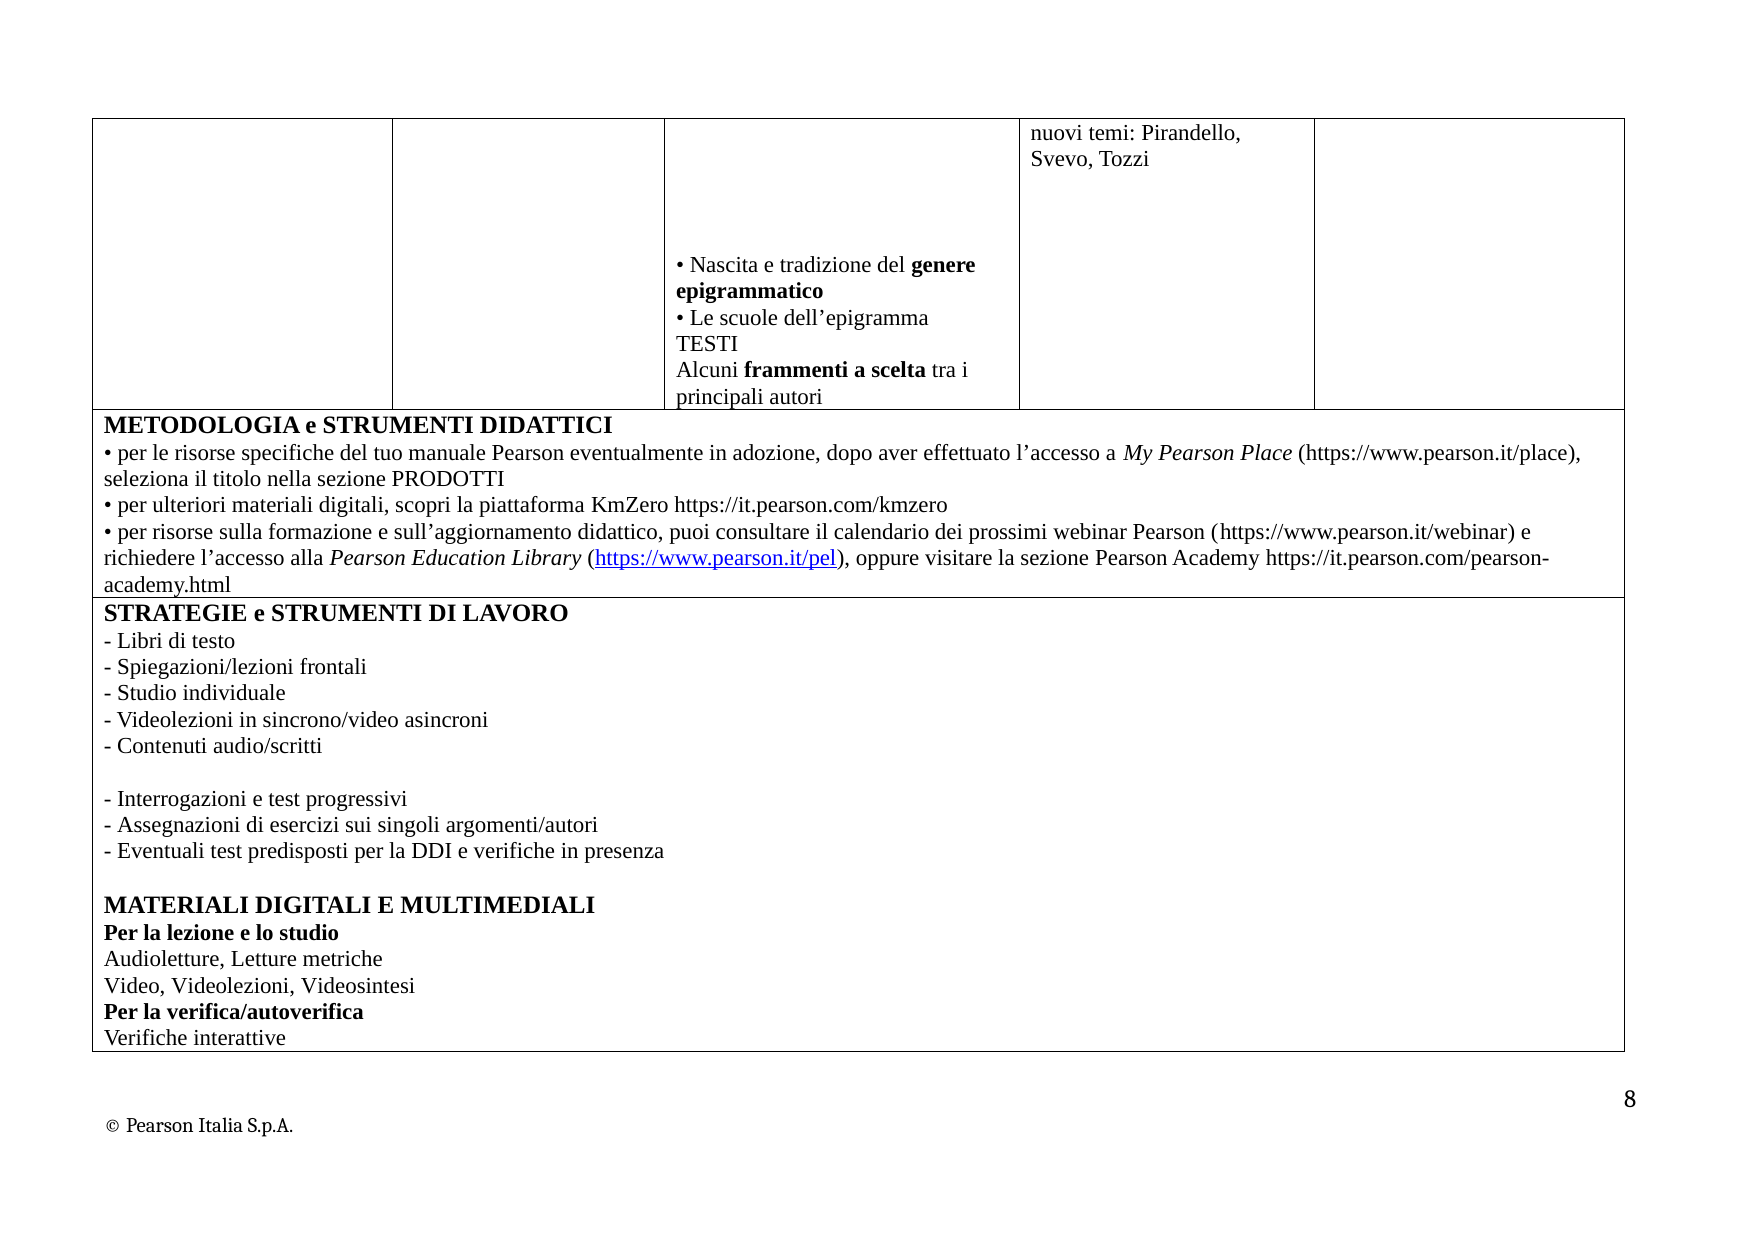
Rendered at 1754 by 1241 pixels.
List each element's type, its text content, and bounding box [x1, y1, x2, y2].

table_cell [1315, 119, 1624, 409]
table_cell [393, 119, 664, 409]
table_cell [1020, 119, 1314, 409]
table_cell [665, 119, 1019, 409]
table_cell STRATEGIE e STRUMENTI DI LAVORO - Libri di testo - Spiegazioni/lezioni frontali - Studio individuale - Videolezioni in sincrono/video asincroni - Contenuti audio/scritti - Interrogazioni e test progressivi - Assegnazioni di esercizi sui singoli argomenti/autori - Eventuali test predisposti per la DDI e verifiche in presenza MATERIALI DIGITALI E MULTIMEDIALI Per la lezione e lo studio Audioletture, Letture metriche Video, Videolezioni, Videosintesi Per la verifica/autoverifica Verifiche interattive [93, 598, 1624, 1051]
table_cell METODOLOGIA e STRUMENTI DIDATTICI • per le risorse specifiche del tuo manuale Pearson eventualmente in adozione, dopo aver effettuato l’accesso a My Pearson Place (https://www.pearson.it/place), seleziona il titolo nella sezione PRODOTTI • per ulteriori materiali digitali, scopri la piattaforma KmZero https://it.pearson.com/kmzero • per risorse sulla formazione e sull’aggiornamento didattico, puoi consultare il calendario dei prossimi webinar Pearson (https://www.pearson.it/webinar) e richiedere l’accesso alla Pearson Education Library (https://www.pearson.it/pel), oppure visitare la sezione Pearson Academy https://it.pearson.com/pearson-academy.html [93, 410, 1624, 597]
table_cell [93, 119, 392, 409]
